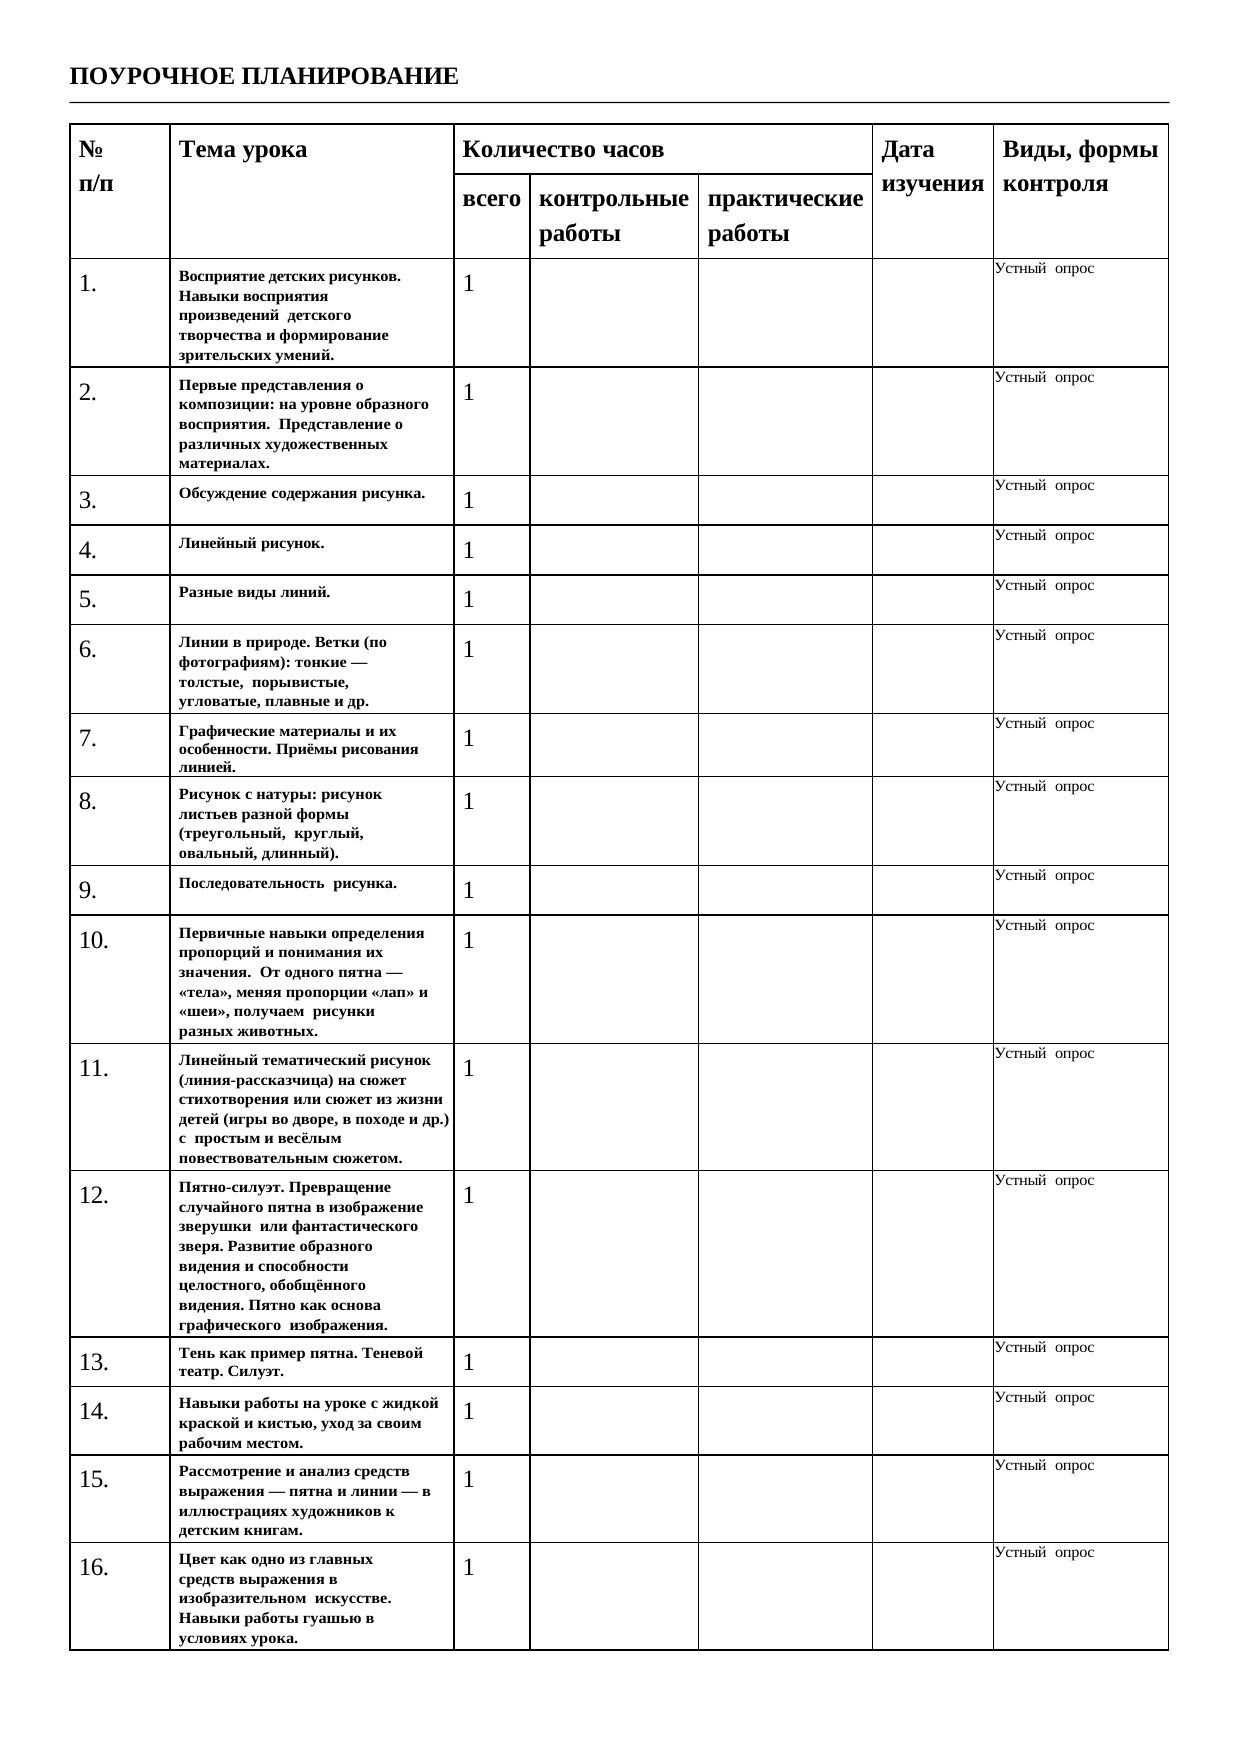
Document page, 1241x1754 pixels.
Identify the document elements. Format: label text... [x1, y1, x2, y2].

table_cell [699, 576, 872, 624]
table_cell 4. [71, 526, 169, 574]
table_cell Устный опрос [994, 866, 1168, 914]
table_cell 1 [455, 625, 529, 713]
table_cell [531, 1543, 698, 1649]
table_cell Восприятие детских рисунков. Навыки восприятия произведений детского творчества и формирование зрительских умений. [171, 259, 453, 366]
table_cell [699, 526, 872, 574]
table_cell 9. [71, 866, 169, 914]
table_cell [531, 476, 698, 524]
table_cell 1 [455, 777, 529, 864]
table_cell практические работы [699, 175, 872, 258]
table_cell [699, 625, 872, 713]
table_cell [873, 368, 993, 475]
table_cell 1 [455, 916, 529, 1042]
table_cell [873, 576, 993, 624]
table_cell Устный опрос [994, 1171, 1168, 1336]
table_cell [873, 714, 993, 776]
table_cell [531, 526, 698, 574]
table_cell [873, 916, 993, 1042]
table_cell [873, 1456, 993, 1542]
table_cell [873, 259, 993, 366]
table_cell 1 [455, 866, 529, 914]
table_cell Устный опрос [994, 916, 1168, 1042]
table_cell 12. [71, 1171, 169, 1336]
table_cell [699, 916, 872, 1042]
table_cell [531, 368, 698, 475]
table_header Количество часов [455, 125, 872, 173]
table_cell 1. [71, 259, 169, 366]
table_cell [531, 1456, 698, 1542]
table_cell Разные виды линий. [171, 576, 453, 624]
table_cell 3. [71, 476, 169, 524]
table_cell [699, 1456, 872, 1542]
table_cell [699, 777, 872, 864]
table_cell [699, 1543, 872, 1649]
table_cell [699, 714, 872, 776]
table_cell 1 [455, 1456, 529, 1542]
table_cell [531, 1044, 698, 1169]
table_cell Рисунок с натуры: рисунок листьев разной формы (треугольный, круглый, овальный, длинный). [171, 777, 453, 864]
table_cell 6. [71, 625, 169, 713]
table_cell Тень как пример пятна. Теневой театр. Силуэт. [171, 1338, 453, 1386]
table_cell Цвет как одно из главных средств выражения в изобразительном искусстве. Навыки работы гуашью в условиях урока. [171, 1543, 453, 1649]
table_cell Устный опрос [994, 777, 1168, 864]
table_cell [699, 1338, 872, 1386]
table_cell [873, 526, 993, 574]
table_cell [873, 777, 993, 864]
table_cell Линии в природе. Ветки (по фотографиям): тонкие — толстые, порывистые, угловатые, плавные и др. [171, 625, 453, 713]
table_cell Устный опрос [994, 625, 1168, 713]
table_cell 16. [71, 1543, 169, 1649]
table_cell 1 [455, 714, 529, 776]
text ПОУРОЧНОЕ ПЛАНИРОВАНИЕ [69, 61, 1182, 90]
table_cell 8. [71, 777, 169, 864]
table_cell [873, 1044, 993, 1169]
table_cell [699, 1171, 872, 1336]
table_cell [531, 625, 698, 713]
table_cell 7. [71, 714, 169, 776]
table_cell Устный опрос [994, 259, 1168, 366]
table_cell [699, 259, 872, 366]
table_cell Линейный рисунок. [171, 526, 453, 574]
table_cell Навыки работы на уроке с жидкой краской и кистью, уход за своим рабочим местом. [171, 1387, 453, 1454]
table_cell 1 [455, 576, 529, 624]
table_cell 14. [71, 1387, 169, 1454]
table_cell всего [455, 175, 529, 258]
table_cell Устный опрос [994, 476, 1168, 524]
table_cell Устный опрос [994, 576, 1168, 624]
table_cell 2. [71, 368, 169, 475]
table_cell [531, 259, 698, 366]
table_cell Устный опрос [994, 1543, 1168, 1649]
table_cell [873, 1387, 993, 1454]
table_cell Рассмотрение и анализ средств выражения — пятна и линии — в иллюстрациях художников к детским книгам. [171, 1456, 453, 1542]
table_cell [531, 1387, 698, 1454]
table_cell [699, 866, 872, 914]
table_cell Линейный тематический рисунок (линия-рассказчица) на сюжет стихотворения или сюжет из жизни детей (игры во дворе, в походе и др.) с простым и весёлым повествовательным сюжетом. [171, 1044, 453, 1169]
table_cell Первичные навыки определения пропорций и понимания их значения. От одного пятна — «тела», меняя пропорции «лап» и «шеи», получаем рисунки разных животных. [171, 916, 453, 1042]
table_cell 1 [455, 368, 529, 475]
table_cell Последовательность рисунка. [171, 866, 453, 914]
table_cell [699, 1044, 872, 1169]
table_cell [873, 1171, 993, 1336]
table_header Дата изучения [873, 125, 993, 258]
table_cell Устный опрос [994, 1387, 1168, 1454]
table_cell [699, 476, 872, 524]
table_cell 1 [455, 1044, 529, 1169]
table_cell 1 [455, 1387, 529, 1454]
table_cell 1 [455, 1338, 529, 1386]
table_cell 1 [455, 526, 529, 574]
table_cell [531, 1171, 698, 1336]
table_cell [531, 714, 698, 776]
table_cell 1 [455, 259, 529, 366]
table_cell [531, 1338, 698, 1386]
table_cell 1 [455, 476, 529, 524]
table_cell Устный опрос [994, 526, 1168, 574]
table_cell [873, 476, 993, 524]
table_cell [531, 916, 698, 1042]
table_cell Графические материалы и их особенности. Приёмы рисования линией. [171, 714, 453, 776]
table_cell Устный опрос [994, 1456, 1168, 1542]
table_cell [873, 866, 993, 914]
table_header Тема урока [171, 125, 453, 258]
table_header Виды, формы контроля [994, 125, 1168, 258]
table_cell 5. [71, 576, 169, 624]
table_cell [873, 1338, 993, 1386]
table_cell 10. [71, 916, 169, 1042]
table_cell 15. [71, 1456, 169, 1542]
table_cell 13. [71, 1338, 169, 1386]
table_cell Устный опрос [994, 1338, 1168, 1386]
table_cell Пятно-силуэт. Превращение случайного пятна в изображение зверушки или фантастического зверя. Развитие образного видения и способности целостного, обобщённого видения. Пятно как основа графического изображения. [171, 1171, 453, 1336]
table_cell Устный опрос [994, 1044, 1168, 1169]
table_header № п/п [71, 125, 169, 258]
table_cell Устный опрос [994, 714, 1168, 776]
table_cell 11. [71, 1044, 169, 1169]
table_cell [531, 866, 698, 914]
table_cell [873, 1543, 993, 1649]
table_cell [531, 576, 698, 624]
table_cell Первые представления о композиции: на уровне образного восприятия. Представление о различных художественных материалах. [171, 368, 453, 475]
table_cell 1 [455, 1171, 529, 1336]
table_cell [699, 368, 872, 475]
table_cell [531, 777, 698, 864]
table_cell контрольные работы [531, 175, 698, 258]
table_cell [699, 1387, 872, 1454]
table_cell Обсуждение содержания рисунка. [171, 476, 453, 524]
table_cell [873, 625, 993, 713]
table_cell 1 [455, 1543, 529, 1649]
table_cell Устный опрос [994, 368, 1168, 475]
